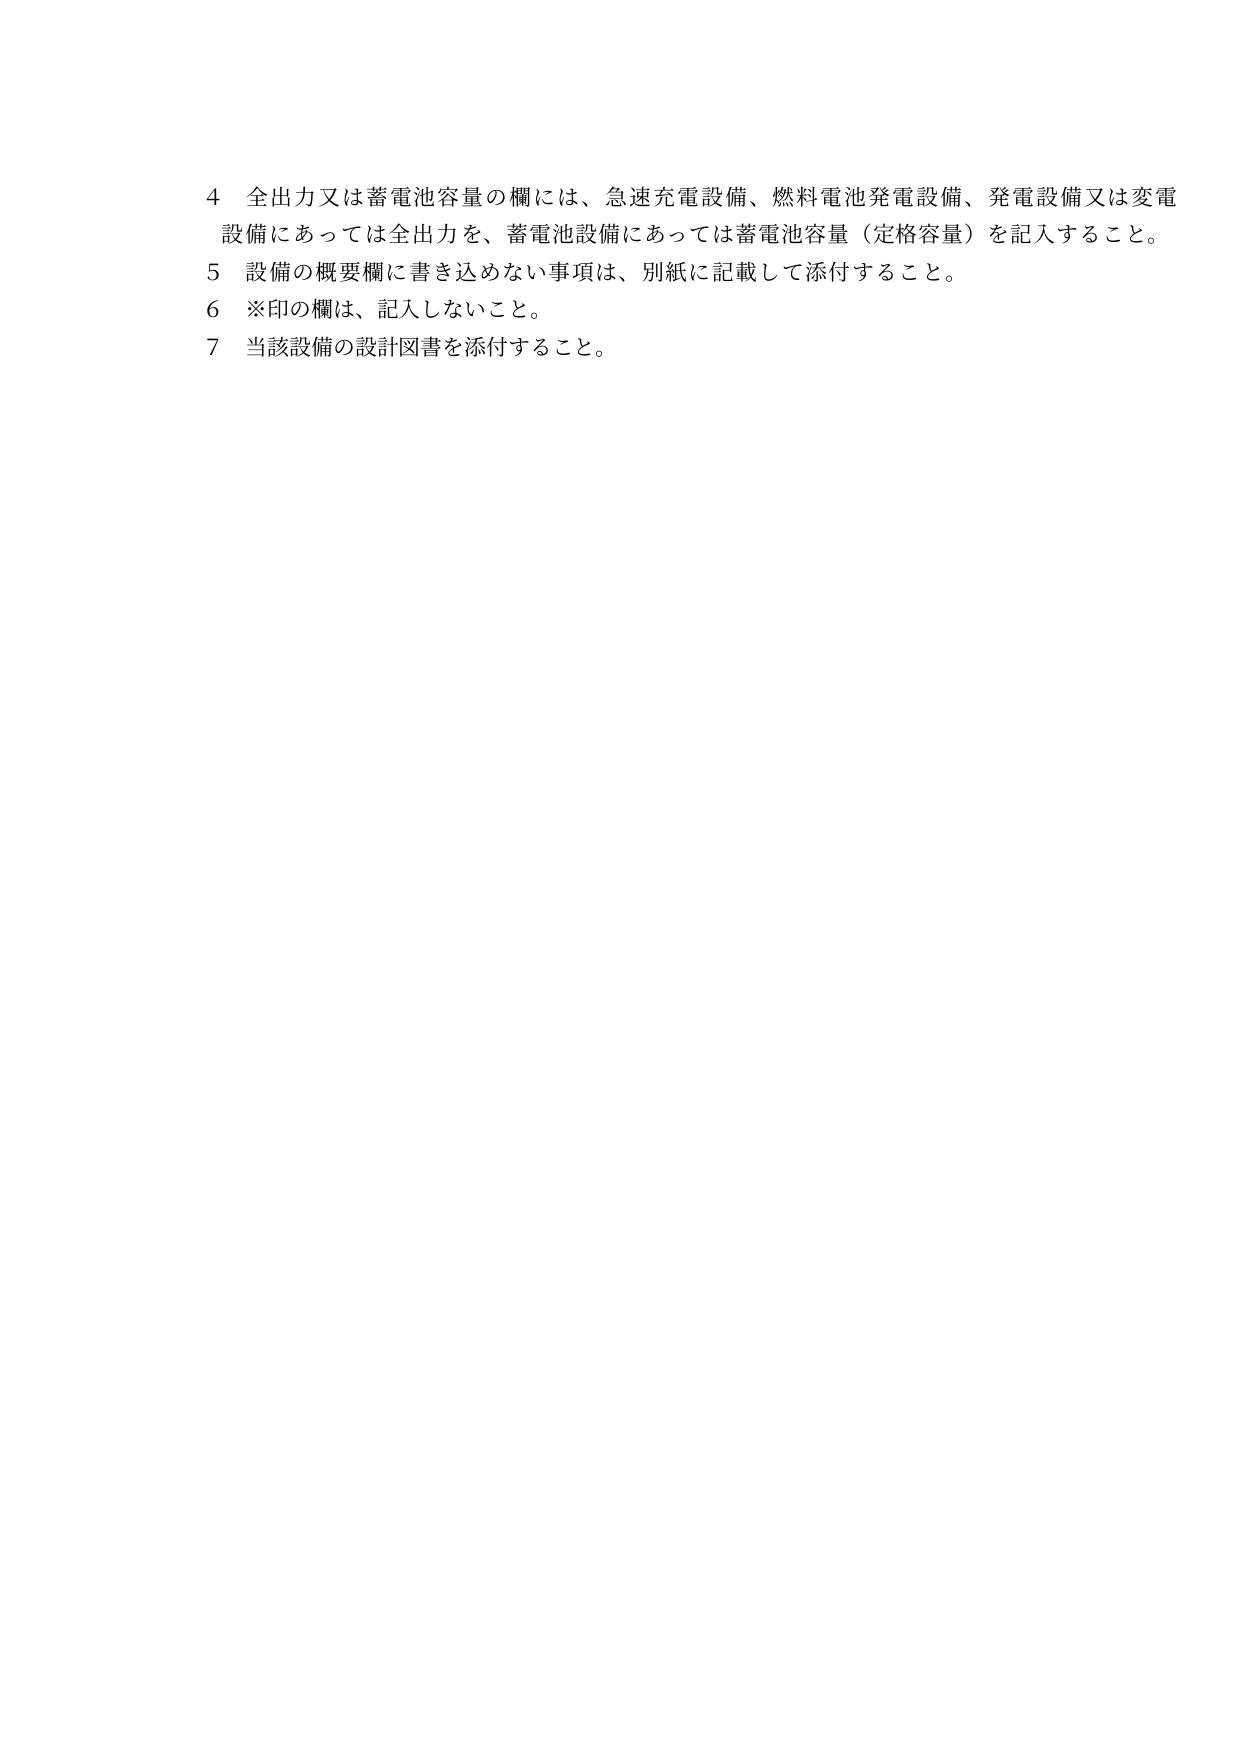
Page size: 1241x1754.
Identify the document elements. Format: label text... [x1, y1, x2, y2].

text ７ 当該設備の設計図書を添付すること。 [103, 327, 1181, 365]
text ５ 設備の概要欄に書き込めない事項は、別紙に記載して添付すること。 [103, 252, 1181, 290]
text ６ ※印の欄は、記入しないこと。 [103, 290, 1181, 327]
text ４ 全出力又は蓄電池容量の欄には、急速充電設備、燃料電池発電設備、発電設備又は変電設備にあっては全出力を、蓄電池設備にあっては蓄電池容量（定格容量）を記入すること。 [202, 177, 1181, 252]
